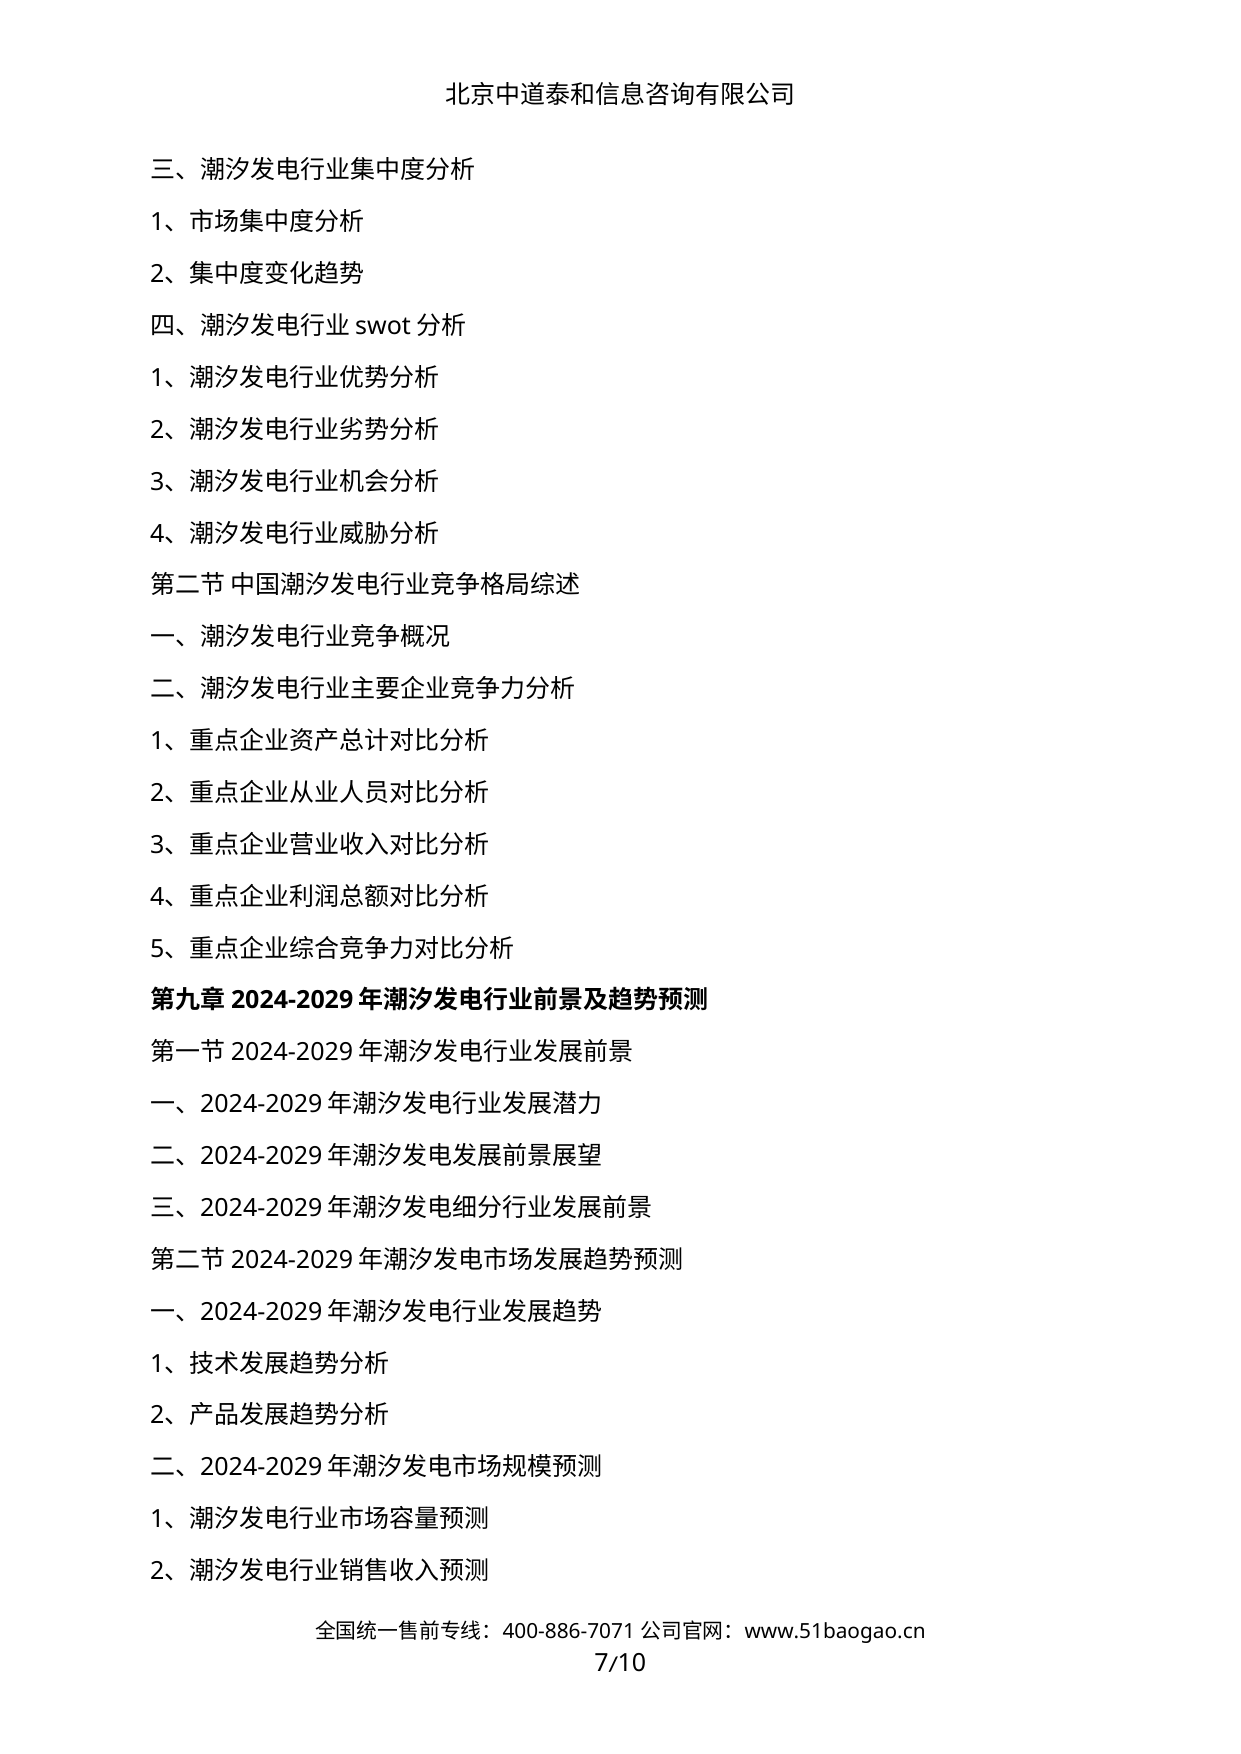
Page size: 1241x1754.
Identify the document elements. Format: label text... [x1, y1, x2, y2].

text 第一节 2024-2029年潮汐发电行业发展前景 [150, 1032, 1090, 1068]
text 二、2024-2029年潮汐发电市场规模预测 [150, 1447, 1090, 1483]
text 2、产品发展趋势分析 [150, 1395, 1090, 1431]
text 1、技术发展趋势分析 [150, 1343, 1090, 1379]
text 四、潮汐发电行业swot分析 [150, 306, 1090, 342]
text 一、潮汐发电行业竞争概况 [150, 617, 1090, 653]
text 2、潮汐发电行业销售收入预测 [150, 1551, 1090, 1587]
text 2、重点企业从业人员对比分析 [150, 772, 1090, 809]
text 4、重点企业利润总额对比分析 [150, 876, 1090, 912]
text 2、潮汐发电行业劣势分析 [150, 409, 1090, 446]
text 1、潮汐发电行业优势分析 [150, 357, 1090, 394]
text 二、2024-2029年潮汐发电发展前景展望 [150, 1136, 1090, 1172]
text 三、2024-2029年潮汐发电细分行业发展前景 [150, 1187, 1090, 1224]
text 3、重点企业营业收入对比分析 [150, 824, 1090, 861]
text 二、潮汐发电行业主要企业竞争力分析 [150, 669, 1090, 705]
text 第二节 2024-2029年潮汐发电市场发展趋势预测 [150, 1239, 1090, 1276]
text 第二节 中国潮汐发电行业竞争格局综述 [150, 565, 1090, 601]
text 1、市场集中度分析 [150, 202, 1090, 238]
text 一、2024-2029年潮汐发电行业发展潜力 [150, 1084, 1090, 1120]
text 5、重点企业综合竞争力对比分析 [150, 928, 1090, 964]
text 1、重点企业资产总计对比分析 [150, 721, 1090, 757]
text 2、集中度变化趋势 [150, 254, 1090, 290]
text 4、潮汐发电行业威胁分析 [150, 513, 1090, 549]
text 3、潮汐发电行业机会分析 [150, 461, 1090, 497]
text 第九章 2024-2029年潮汐发电行业前景及趋势预测 [150, 980, 1090, 1016]
text 1、潮汐发电行业市场容量预测 [150, 1499, 1090, 1535]
text 一、2024-2029年潮汐发电行业发展趋势 [150, 1291, 1090, 1327]
text 三、潮汐发电行业集中度分析 [150, 150, 1090, 186]
